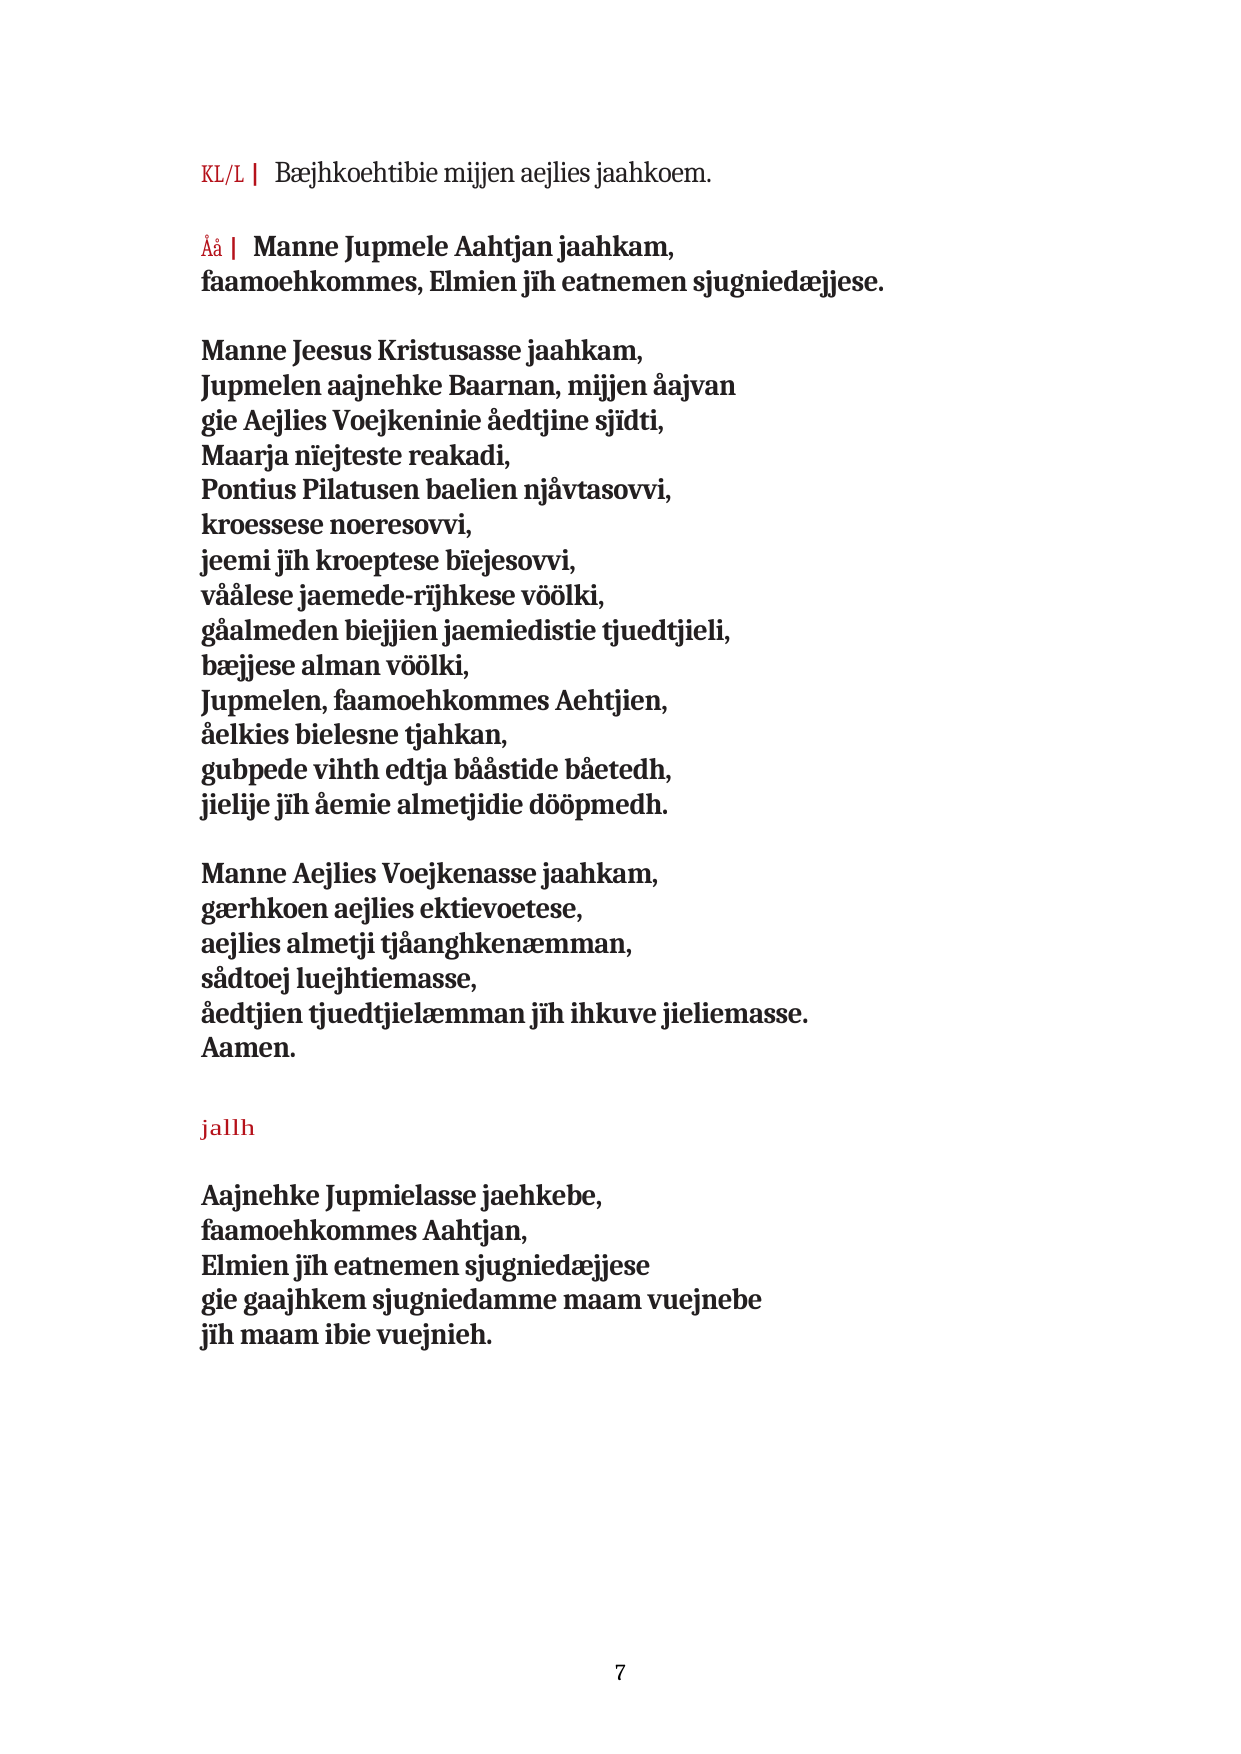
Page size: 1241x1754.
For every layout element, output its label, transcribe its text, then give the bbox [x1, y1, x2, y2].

text jallh [201, 1114, 1039, 1141]
text KL/L | Bæjhkoehtibie mijjen aejlies jaahkoem. [201, 154, 1039, 190]
text jeemi jïh kroeptese bïejesovvi, våålese jaemede-rïjhkese vöölki, gåalmeden biejjien jaemiedistie tjuedtjieli, bæjjese alman vöölki, Jupmelen, faamoehkommes Aehtjien, åelkies bielesne tjahkan, gubpede vihth edtja bååstide båetedh, jielije jïh åemie almetjidie dööpmedh. Manne Aejlies Voejkenasse jaahkam, gærhkoen aejlies ektievoetese, aejlies almetji tjåanghkenæmman, sådtoej luejhtiemasse, åedtjien tjuedtjielæmman jïh ihkuve jieliemasse. Aamen. [201, 543, 1039, 1065]
text Åå | Manne Jupmele Aahtjan jaahkam, faamoehkommes, Elmien jïh eatnemen sjugniedæjjese. Manne Jeesus Kristusasse jaahkam, Jupmelen aajnehke Baarnan, mijjen åajvan gie Aejlies Voejkeninie åedtjine sjïdti, Maarja nïejteste reakadi, Pontius Pilatusen baelien njåvtasovvi, kroessese noeresovvi, [201, 228, 1039, 542]
text Aajnehke Jupmielasse jaehkebe, faamoehkommes Aahtjan, Elmien jïh eatnemen sjugniedæjjese gie gaajhkem sjugniedamme maam vuejnebe jïh maam ibie vuejnieh. [201, 1178, 1039, 1352]
